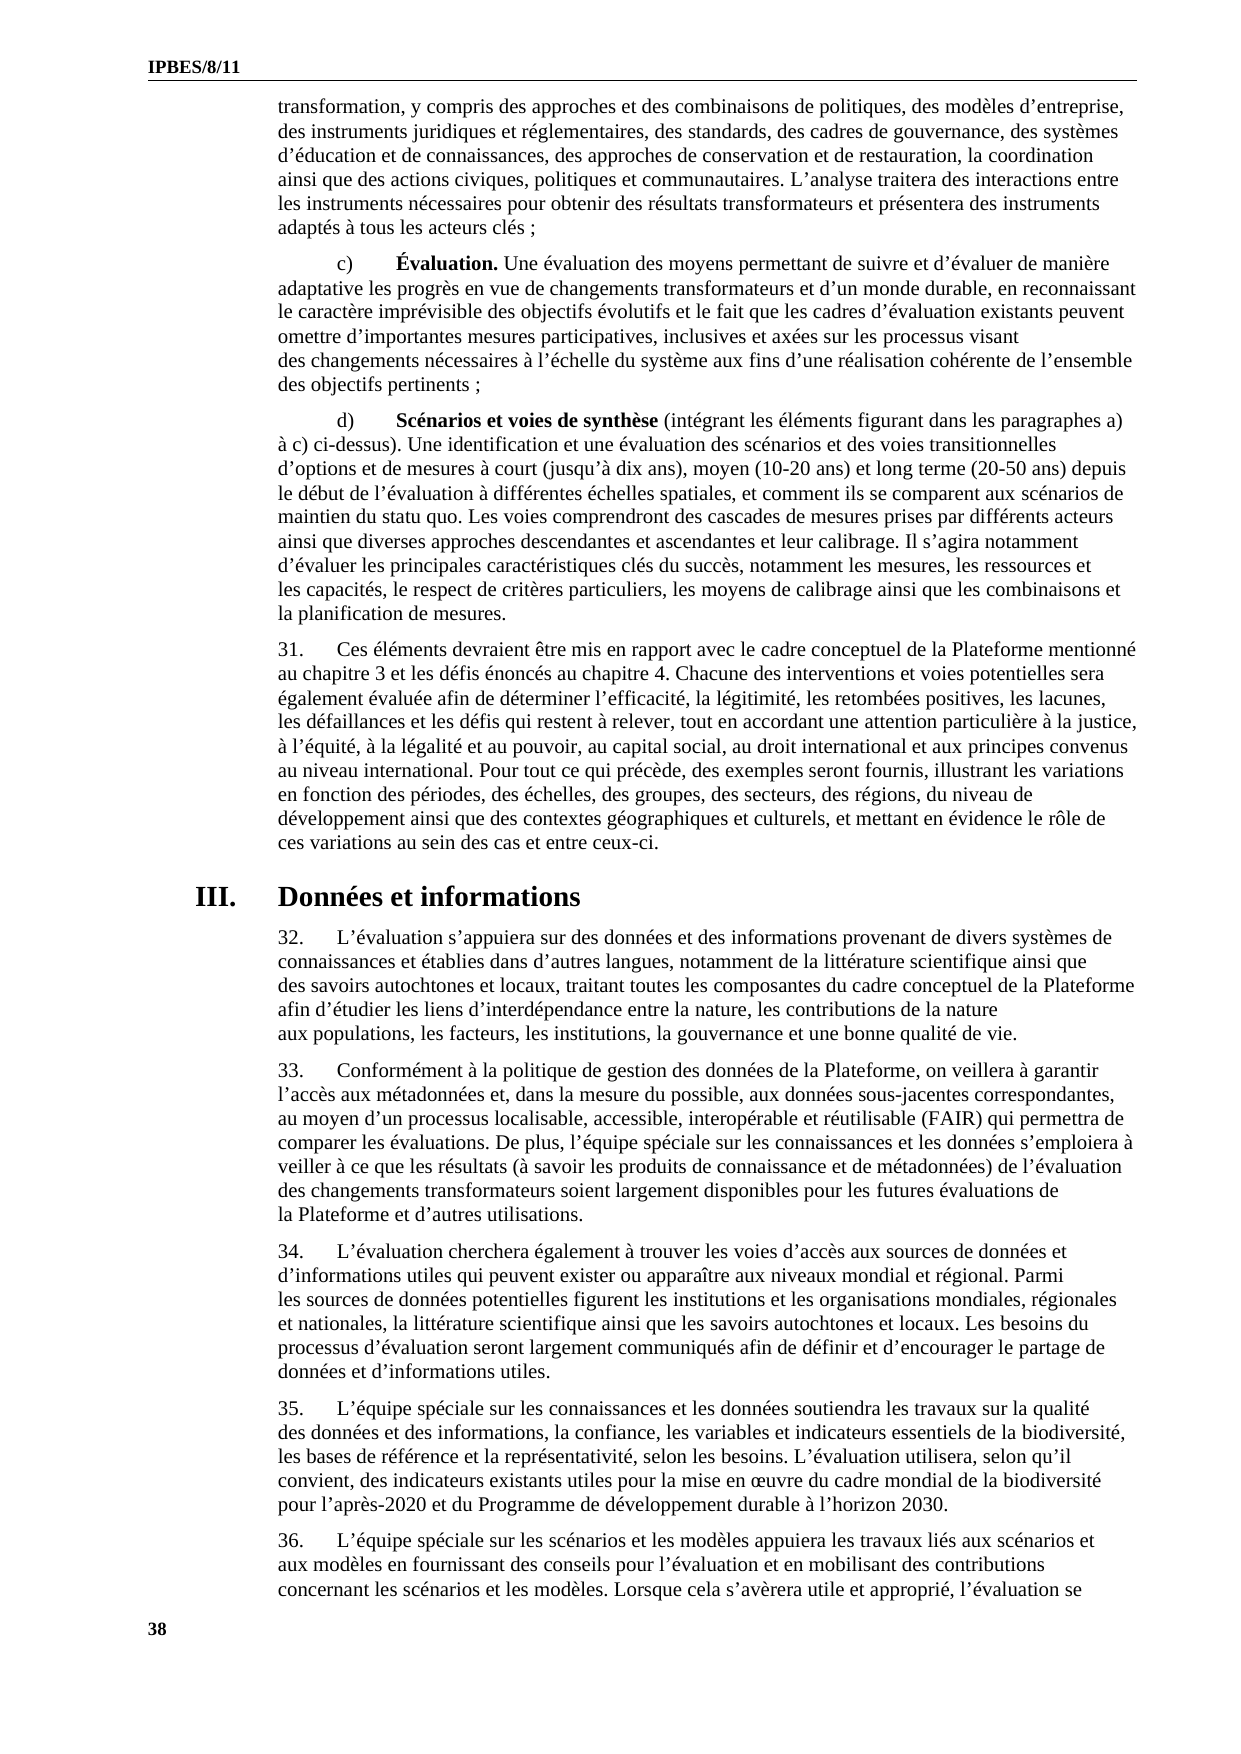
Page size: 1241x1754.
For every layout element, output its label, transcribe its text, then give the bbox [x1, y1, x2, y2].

list Scénarios et voies de synthèse (intégrant les éléments figurant dans les paragraphes a) à c) ci-dessus). Une identification et une évaluation des scénarios et des voies transitionnelles d’options et de mesures à court (jusqu’à dix ans), moyen (10-20 ans) et long terme (20-50 ans) depuis le début de l’évaluation à différentes échelles spatiales, et comment ils se comparent aux scénarios de maintien du statu quo. Les voies comprendront des cascades de mesures prises par différents acteurs ainsi que diverses approches descendantes et ascendantes et leur calibrage. Il s’agira notamment d’évaluer les principales caractéristiques clés du succès, notamment les mesures, les ressources et les capacités, le respect de critères particuliers, les moyens de calibrage ainsi que les combinaisons et la planification de mesures. [278, 408, 1137, 625]
list Ces éléments devraient être mis en rapport avec le cadre conceptuel de la Plateforme mentionné au chapitre 3 et les défis énoncés au chapitre 4. Chacune des interventions et voies potentielles sera également évaluée afin de déterminer l’efficacité, la légitimité, les retombées positives, les lacunes, les défaillances et les défis qui restent à relever, tout en accordant une attention particulière à la justice, à l’équité, à la légalité et au pouvoir, au capital social, au droit international et aux principes convenus au niveau international. Pour tout ce qui précède, des exemples seront fournis, illustrant les variations en fonction des périodes, des échelles, des groupes, des secteurs, des régions, du niveau de développement ainsi que des contextes géographiques et culturels, et mettant en évidence le rôle de ces variations au sein des cas et entre ceux-ci. [278, 637, 1137, 854]
list L’évaluation s’appuiera sur des données et des informations provenant de divers systèmes de connaissances et établies dans d’autres langues, notamment de la littérature scientifique ainsi que des savoirs autochtones et locaux, traitant toutes les composantes du cadre conceptuel de la Plateforme afin d’étudier les liens d’interdépendance entre la nature, les contributions de la nature aux populations, les facteurs, les institutions, la gouvernance et une bonne qualité de vie. [278, 925, 1137, 1045]
list Conformément à la politique de gestion des données de la Plateforme, on veillera à garantir l’accès aux métadonnées et, dans la mesure du possible, aux données sous-jacentes correspondantes, au moyen d’un processus localisable, accessible, interopérable et réutilisable (FAIR) qui permettra de comparer les évaluations. De plus, l’équipe spéciale sur les connaissances et les données s’emploiera à veiller à ce que les résultats (à savoir les produits de connaissance et de métadonnées) de l’évaluation des changements transformateurs soient largement disponibles pour les futures évaluations de la Plateforme et d’autres utilisations. [278, 1058, 1137, 1226]
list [278, 94, 1137, 239]
list L’équipe spéciale sur les connaissances et les données soutiendra les travaux sur la qualité des données et des informations, la confiance, les variables et indicateurs essentiels de la biodiversité, les bases de référence et la représentativité, selon les besoins. L’évaluation utilisera, selon qu’il convient, des indicateurs existants utiles pour la mise en œuvre du cadre mondial de la biodiversité pour l’après-2020 et du Programme de développement durable à l’horizon 2030. [278, 1396, 1137, 1516]
list Évaluation. Une évaluation des moyens permettant de suivre et d’évaluer de manière adaptative les progrès en vue de changements transformateurs et d’un monde durable, en reconnaissant le caractère imprévisible des objectifs évolutifs et le fait que les cadres d’évaluation existants peuvent omettre d’importantes mesures participatives, inclusives et axées sur les processus visant des changements nécessaires à l’échelle du système aux fins d’une réalisation cohérente de l’ensemble des objectifs pertinents ; [278, 251, 1137, 396]
list L’évaluation cherchera également à trouver les voies d’accès aux sources de données et d’informations utiles qui peuvent exister ou apparaître aux niveaux mondial et régional. Parmi les sources de données potentielles figurent les institutions et les organisations mondiales, régionales et nationales, la littérature scientifique ainsi que les savoirs autochtones et locaux. Les besoins du processus d’évaluation seront largement communiqués afin de définir et d’encourager le partage de données et d’informations utiles. [278, 1239, 1137, 1383]
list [278, 1528, 1137, 1601]
text III. Données et informations [148, 879, 1107, 912]
